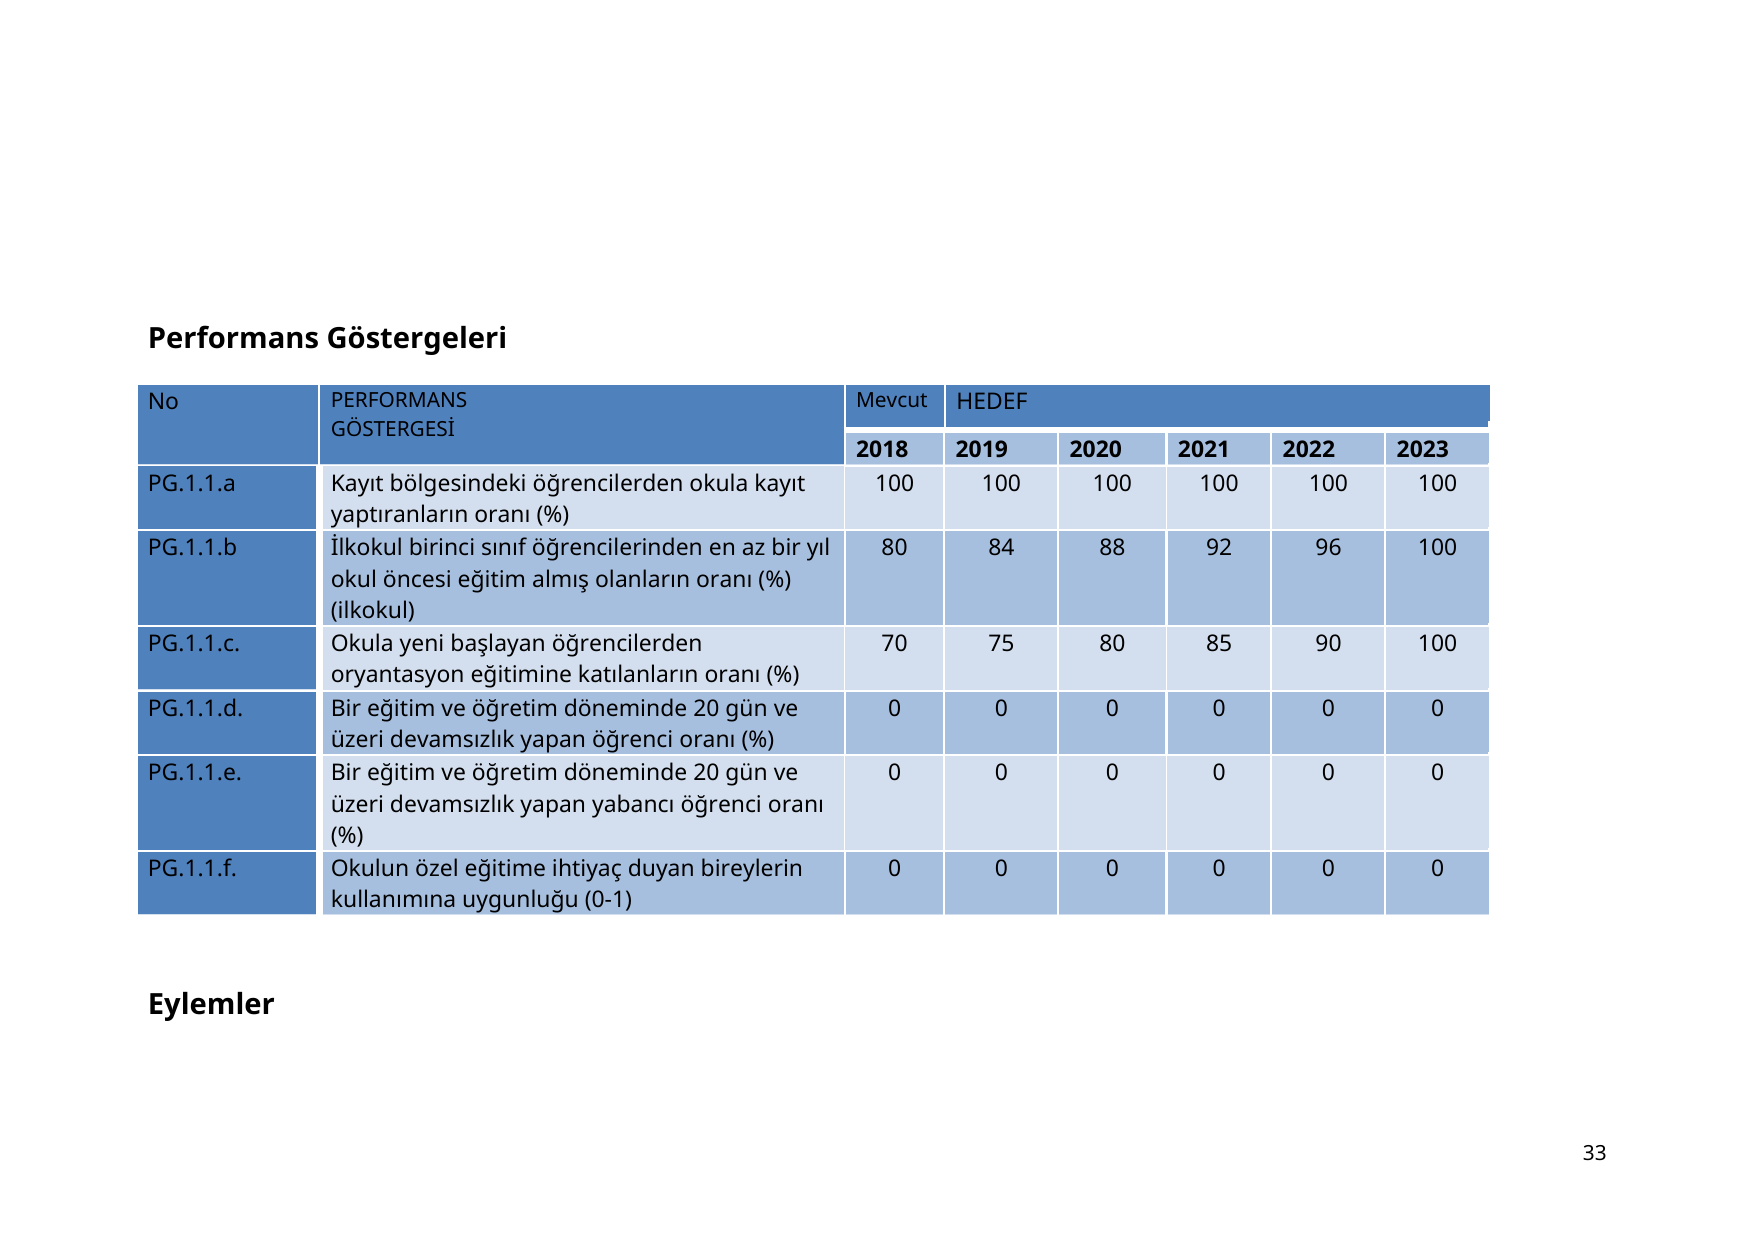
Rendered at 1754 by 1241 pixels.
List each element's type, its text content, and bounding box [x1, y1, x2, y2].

text Performans Göstergeleri [148, 317, 1606, 357]
table_cell Bir eğitim ve öğretim döneminde 20 gün ve üzeri devamsızlık yapan öğrenci oranı (%) [323, 692, 844, 754]
text Eylemler [148, 983, 1606, 1023]
table_cell 85 [1167, 627, 1270, 689]
table_cell 0 [1386, 852, 1489, 914]
table_cell 100 [945, 467, 1057, 529]
table_cell 80 [1059, 627, 1166, 689]
table_cell PG.1.1.f. [138, 852, 316, 914]
table_cell 2021 [1168, 433, 1270, 464]
table_cell 100 [1386, 627, 1489, 689]
table_cell 2022 [1272, 433, 1384, 464]
table_cell 0 [945, 756, 1057, 850]
table_cell 0 [1272, 852, 1384, 914]
table_cell PG.1.1.d. [138, 692, 316, 754]
table_cell 0 [1386, 756, 1489, 850]
table_cell 84 [945, 531, 1057, 625]
table_cell 75 [945, 627, 1057, 689]
table_cell 100 [1167, 467, 1270, 529]
table_cell 100 [845, 467, 943, 529]
table_cell 96 [1272, 531, 1384, 625]
table_cell 0 [945, 852, 1057, 914]
table_cell 88 [1059, 531, 1165, 625]
table_cell Okulun özel eğitime ihtiyaç duyan bireylerin kullanımına uygunluğu (0-1) [323, 852, 844, 914]
table_cell 70 [845, 627, 943, 689]
table_cell Bir eğitim ve öğretim döneminde 20 gün ve üzeri devamsızlık yapan yabancı öğrenci oranı (%) [323, 756, 844, 850]
table_cell PG.1.1.a [138, 466, 316, 529]
table_header Mevcut [846, 385, 944, 427]
table_cell 2020 [1059, 433, 1165, 464]
table_cell 0 [1168, 692, 1270, 754]
table_cell Kayıt bölgesindeki öğrencilerden okula kayıt yaptıranların oranı (%) [323, 466, 844, 529]
table_cell 0 [1059, 692, 1165, 754]
table_cell Okula yeni başlayan öğrencilerden oryantasyon eğitimine katılanların oranı (%) [323, 627, 844, 689]
table_cell İlkokul birinci sınıf öğrencilerinden en az bir yıl okul öncesi eğitim almış olanların oranı (%)(ilkokul) [323, 531, 844, 625]
table_cell 80 [846, 531, 943, 625]
table_cell 100 [1386, 467, 1489, 529]
table_cell 2018 [846, 433, 943, 464]
table_cell 0 [1167, 756, 1270, 850]
table_cell PG.1.1.c. [138, 627, 316, 689]
table_cell 100 [1272, 467, 1384, 529]
table_cell 0 [1059, 756, 1166, 850]
table_cell 0 [1272, 756, 1384, 850]
table_cell 0 [1168, 852, 1270, 914]
table_cell 100 [1386, 531, 1489, 625]
table_cell 0 [846, 692, 943, 754]
table_cell PG.1.1.e. [138, 756, 316, 850]
table_cell 2019 [945, 433, 1057, 464]
table_cell PG.1.1.b [138, 531, 316, 625]
table_cell 100 [1059, 467, 1166, 529]
table_cell 0 [1059, 852, 1165, 914]
table_cell 0 [945, 692, 1057, 754]
table_header PERFORMANS GÖSTERGESİ [320, 385, 844, 464]
table_header HEDEF [946, 385, 1490, 427]
table_cell 92 [1168, 531, 1270, 625]
table_cell 90 [1272, 627, 1384, 689]
table_cell 0 [1386, 692, 1489, 754]
table_cell 0 [1272, 692, 1384, 754]
table_cell 0 [846, 852, 943, 914]
table_cell 0 [845, 756, 943, 850]
table_header No [138, 385, 318, 464]
table_cell 2023 [1386, 433, 1489, 464]
